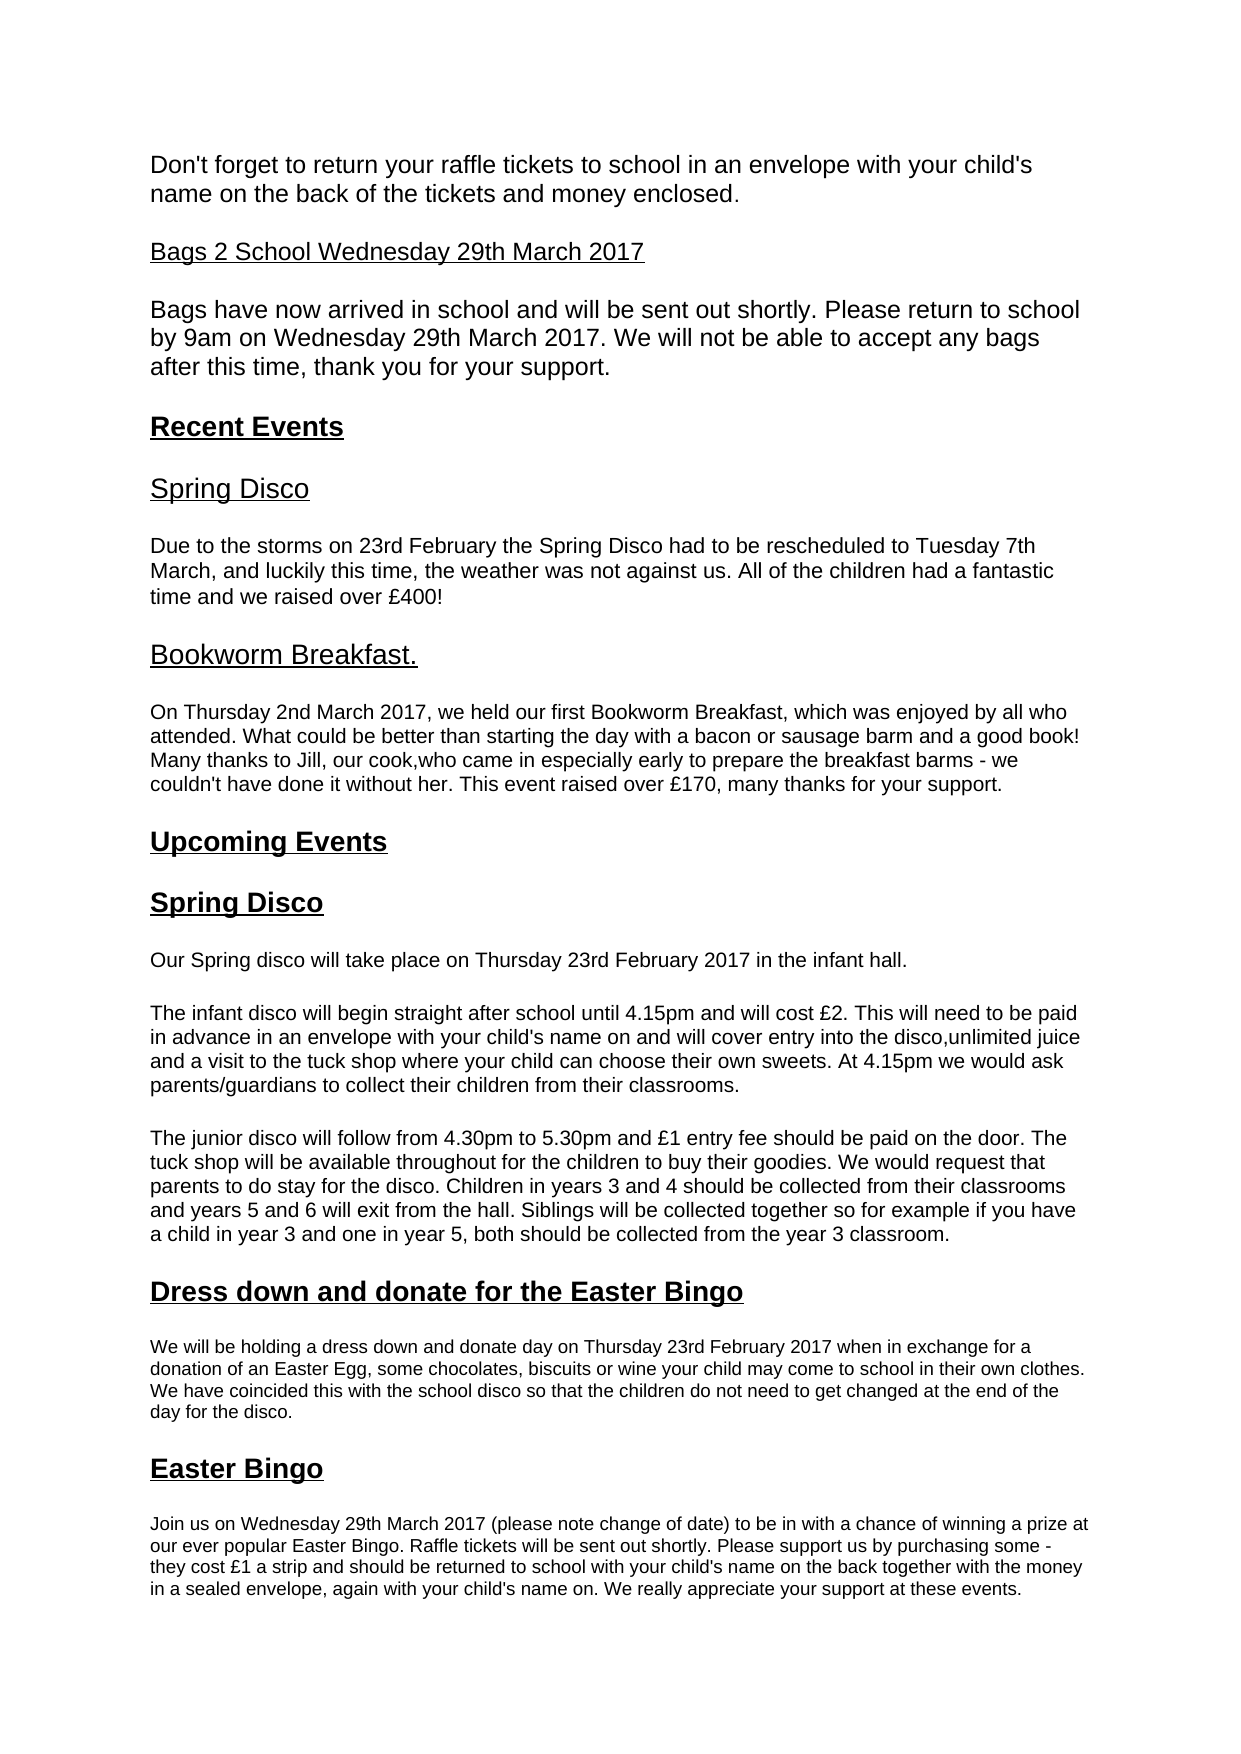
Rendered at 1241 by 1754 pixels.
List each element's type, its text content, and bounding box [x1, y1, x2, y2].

text Our Spring disco will take place on Thursday 23rd February 2017 in the infant hall. [150, 948, 1090, 972]
text Join us on Wednesday 29th March 2017 (please note change of date) to be in with a chance of winning a prize at our ever popular Easter Bingo. Raffle tickets will be sent out shortly. Please support us by purchasing some - they cost £1 a strip and should be returned to school with your child's name on the back together with the money in a sealed envelope, again with your child's name on. We really appreciate your support at these events. [150, 1513, 1090, 1599]
text Easter Bingo [150, 1452, 1090, 1484]
text Recent Events [150, 410, 1090, 442]
text The infant disco will begin straight after school until 4.15pm and will cost £2. This will need to be paid in advance in an envelope with your child's name on and will cover entry into the disco,unlimited juice and a visit to the tuck shop where your child can choose their own sweets. At 4.15pm we would ask parents/guardians to collect their children from their classrooms. [150, 1001, 1090, 1097]
text Spring Disco [150, 886, 1090, 918]
text Bookworm Breakfast. [150, 638, 1090, 670]
text We will be holding a dress down and donate day on Thursday 23rd February 2017 when in exchange for a donation of an Easter Egg, some chocolates, biscuits or wine your child may come to school in their own clothes. We have coincided this with the school disco so that the children do not need to get changed at the end of the day for the disco. [150, 1336, 1090, 1422]
text Don't forget to return your raffle tickets to school in an envelope with your child's name on the back of the tickets and money enclosed. [150, 150, 1090, 207]
text Bags 2 School Wednesday 29th March 2017 [150, 237, 1090, 265]
text Due to the storms on 23rd February the Spring Disco had to be rescheduled to Tuesday 7th March, and luckily this time, the weather was not against us. All of the children had a fantastic time and we raised over £400! [150, 533, 1090, 609]
text Spring Disco [150, 472, 1090, 504]
text The junior disco will follow from 4.30pm to 5.30pm and £1 entry fee should be paid on the door. The tuck shop will be available throughout for the children to buy their goodies. We would request that parents to do stay for the disco. Children in years 3 and 4 should be collected from their classrooms and years 5 and 6 will exit from the hall. Siblings will be collected together so for example if you have a child in year 3 and one in year 5, both should be collected from the year 3 classroom. [150, 1126, 1090, 1246]
text Bags have now arrived in school and will be sent out shortly. Please return to school by 9am on Wednesday 29th March 2017. We will not be able to accept any bags after this time, thank you for your support. [150, 294, 1090, 381]
text Upcoming Events [150, 824, 1090, 857]
text Dress down and donate for the Easter Bingo [150, 1275, 1090, 1307]
text On Thursday 2nd March 2017, we held our first Bookworm Breakfast, which was enjoyed by all who attended. What could be better than starting the day with a bacon or sausage barm and a good book! Many thanks to Jill, our cook,who came in especially early to prepare the breakfast barms - we couldn't have done it without her. This event raised over £170, many thanks for your support. [150, 699, 1090, 795]
